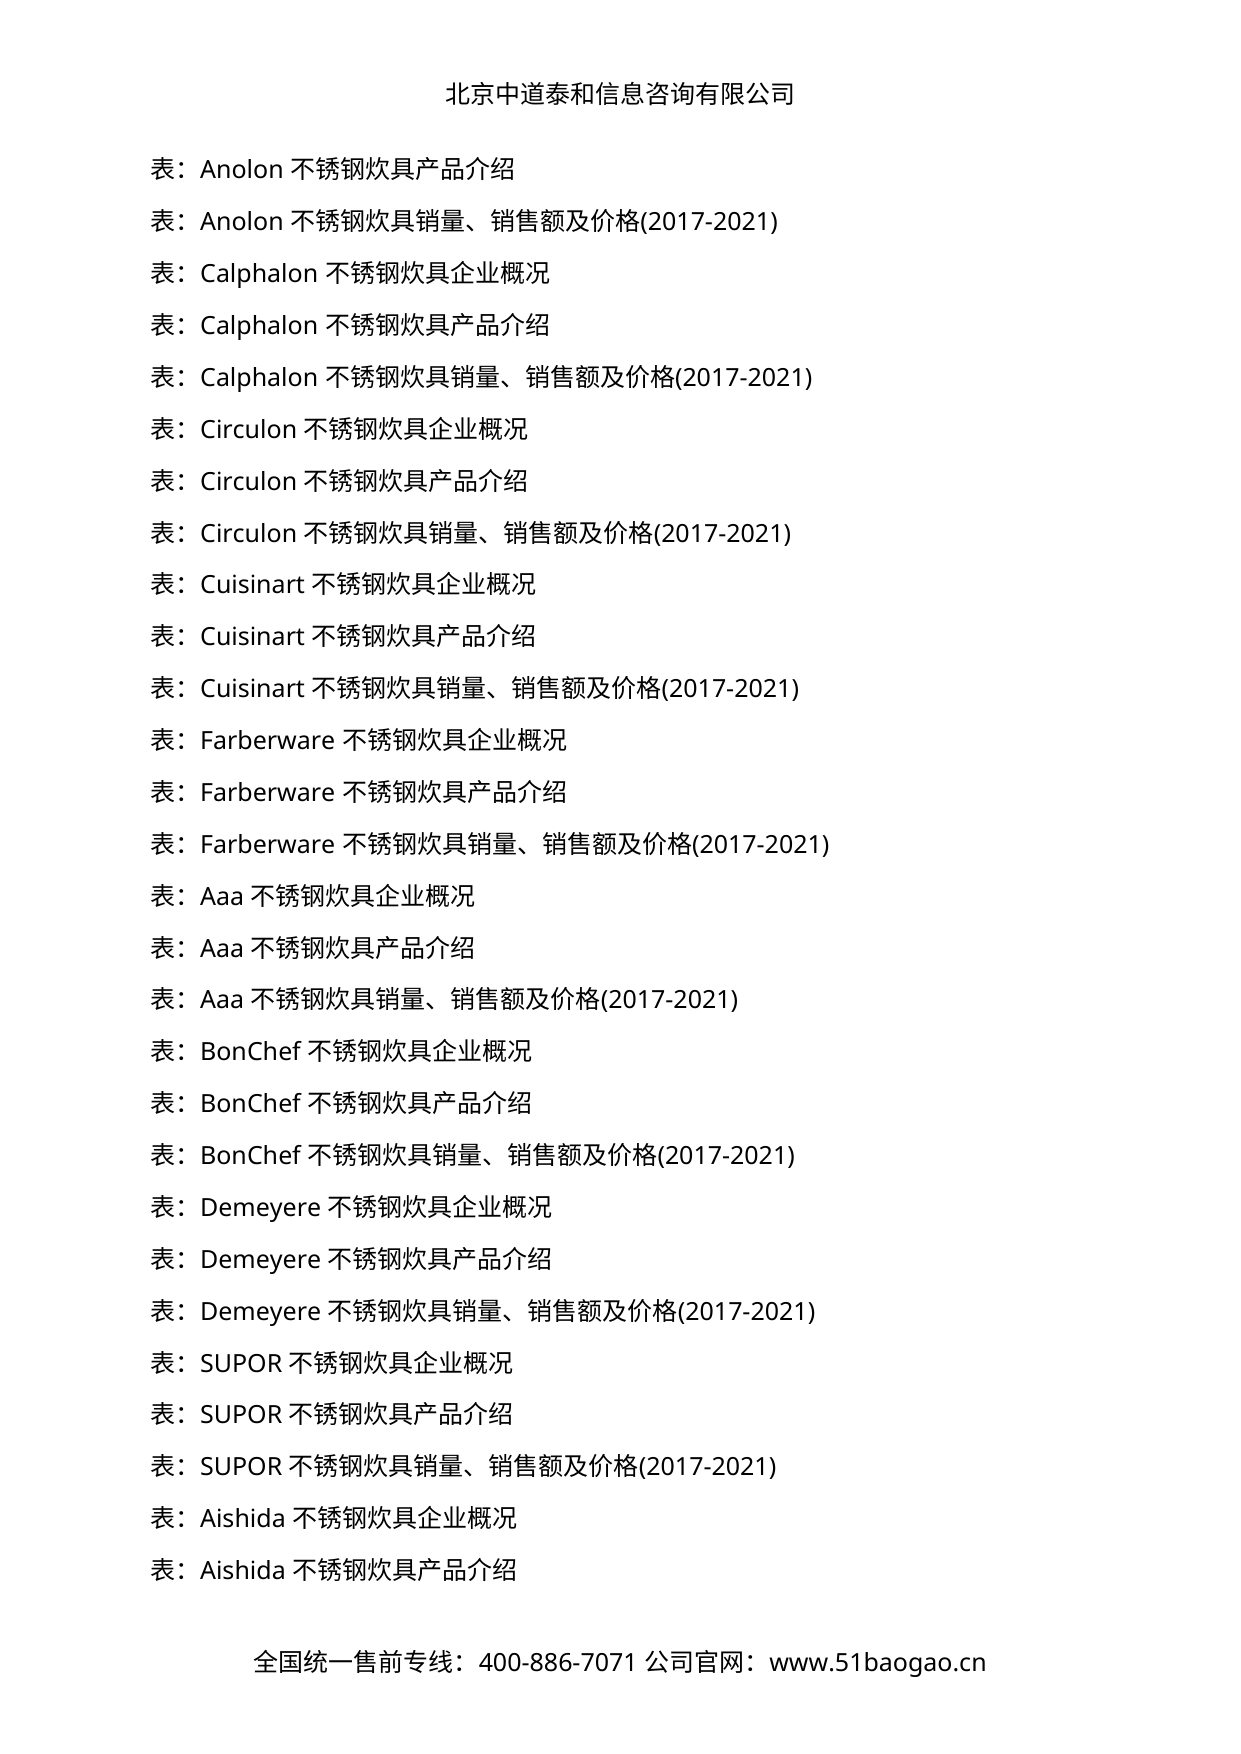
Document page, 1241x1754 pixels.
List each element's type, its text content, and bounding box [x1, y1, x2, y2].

text 表：Aishida 不锈钢炊具产品介绍 [150, 1551, 1090, 1587]
text 表：Cuisinart 不锈钢炊具销量、销售额及价格(2017-2021) [150, 669, 1090, 705]
text 表：Aaa 不锈钢炊具销量、销售额及价格(2017-2021) [150, 980, 1090, 1016]
text 表：Farberware 不锈钢炊具产品介绍 [150, 772, 1090, 809]
text 表：Circulon 不锈钢炊具产品介绍 [150, 461, 1090, 497]
text 表：Calphalon 不锈钢炊具企业概况 [150, 254, 1090, 290]
text 表：BonChef 不锈钢炊具产品介绍 [150, 1084, 1090, 1120]
text 表：BonChef 不锈钢炊具企业概况 [150, 1032, 1090, 1068]
text 表：Aaa 不锈钢炊具产品介绍 [150, 928, 1090, 964]
text 表：Circulon 不锈钢炊具企业概况 [150, 409, 1090, 446]
text 表：Cuisinart 不锈钢炊具产品介绍 [150, 617, 1090, 653]
text 表：Farberware 不锈钢炊具销量、销售额及价格(2017-2021) [150, 824, 1090, 861]
text 表：BonChef 不锈钢炊具销量、销售额及价格(2017-2021) [150, 1136, 1090, 1172]
text 表：Aaa 不锈钢炊具企业概况 [150, 876, 1090, 912]
text 表：Cuisinart 不锈钢炊具企业概况 [150, 565, 1090, 601]
text 表：Demeyere 不锈钢炊具产品介绍 [150, 1239, 1090, 1276]
text 表：SUPOR 不锈钢炊具企业概况 [150, 1343, 1090, 1379]
text 表：Anolon 不锈钢炊具产品介绍 [150, 150, 1090, 186]
text 表：SUPOR 不锈钢炊具产品介绍 [150, 1395, 1090, 1431]
text 表：Aishida 不锈钢炊具企业概况 [150, 1499, 1090, 1535]
text 表：Calphalon 不锈钢炊具产品介绍 [150, 306, 1090, 342]
text 表：Calphalon 不锈钢炊具销量、销售额及价格(2017-2021) [150, 357, 1090, 394]
text 表：Demeyere 不锈钢炊具销量、销售额及价格(2017-2021) [150, 1291, 1090, 1327]
text 表：SUPOR 不锈钢炊具销量、销售额及价格(2017-2021) [150, 1447, 1090, 1483]
text 表：Demeyere 不锈钢炊具企业概况 [150, 1187, 1090, 1224]
text 表：Anolon 不锈钢炊具销量、销售额及价格(2017-2021) [150, 202, 1090, 238]
text 表：Farberware 不锈钢炊具企业概况 [150, 721, 1090, 757]
text 表：Circulon 不锈钢炊具销量、销售额及价格(2017-2021) [150, 513, 1090, 549]
